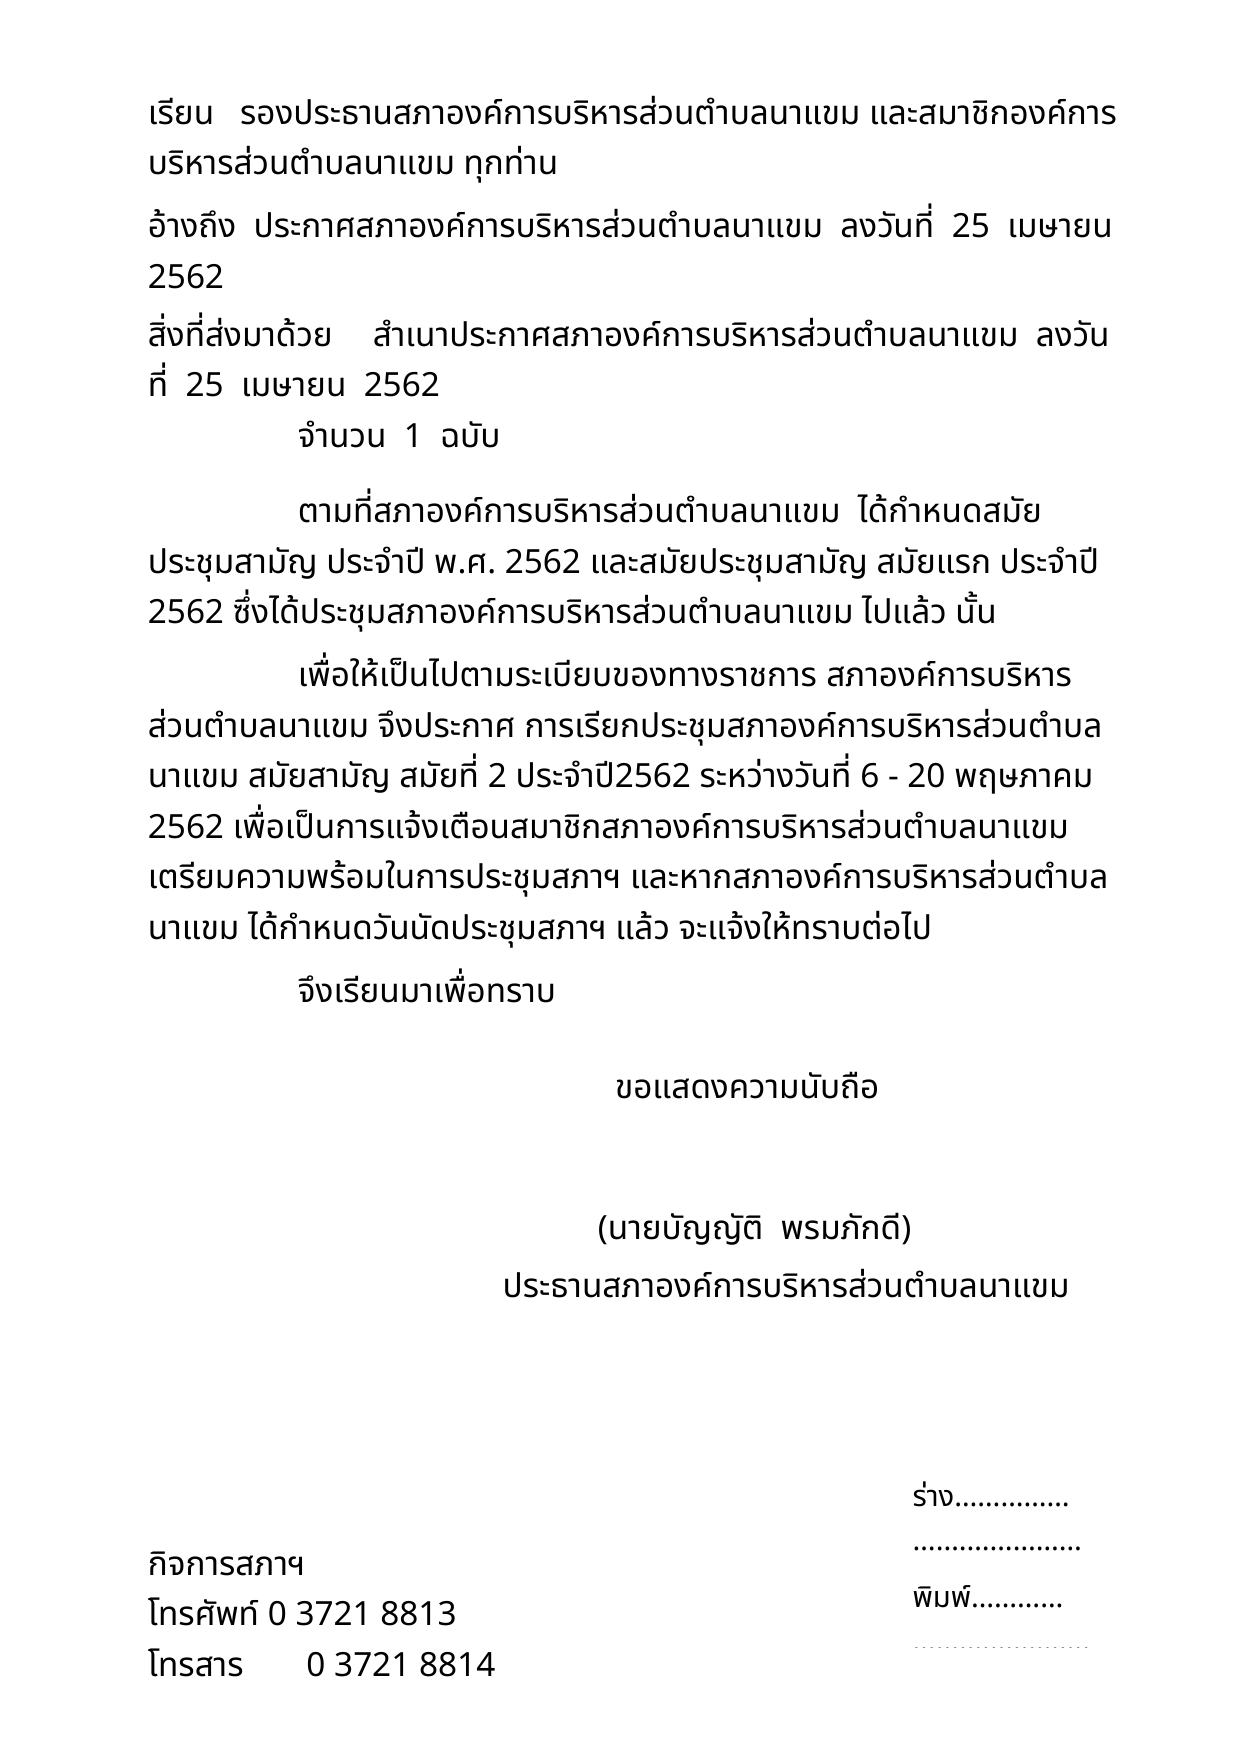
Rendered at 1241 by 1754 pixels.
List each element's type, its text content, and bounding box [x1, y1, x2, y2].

text ประธานสภาองค์การบริหารส่วนตำบลนาแขม [410, 1262, 1122, 1312]
text กิจการสภาฯ [148, 1539, 897, 1590]
text จำนวน 1 ฉบับ [148, 412, 1122, 462]
text โทรศัพท์ 0 3721 8813 [148, 1590, 897, 1641]
text อ้างถึง ประกาศสภาองค์การบริหารส่วนตำบลนาแขม ลงวันที่ 25 เมษายน 2562 [148, 202, 1122, 298]
text ขอแสดงความนับถือ [148, 1063, 1122, 1113]
text สิ่งที่ส่งมาด้วย สำเนาประกาศสภาองค์การบริหารส่วนตำบลนาแขม ลงวันที่ 25 เมษายน 2562 [148, 311, 1122, 412]
text เพื่อให้เป็นไปตามระเบียบของทางราชการ สภาองค์การบริหารส่วนตำบลนาแขม จึงประกาศ การเรียกประชุมสภาองค์การบริหารส่วนตำบลนาแขม สมัยสามัญ สมัยที่ 2 ประจำปี2562 ระหว่างวันที่ 6 - 20 พฤษภาคม 2562 เพื่อเป็นการแจ้งเตือนสมาชิกสภาองค์การบริหารส่วนตำบลนาแขม เตรียมความพร้อมในการประชุมสภาฯ และหากสภาองค์การบริหารส่วนตำบลนาแขม ได้กำหนดวันนัดประชุมสภาฯ แล้ว จะแจ้งให้ทราบต่อไป [148, 651, 1122, 954]
text โทรสาร 0 3721 8814 [148, 1641, 1122, 1691]
text จึงเรียนมาเพื่อทราบ [148, 967, 1122, 1017]
text เรียน รองประธานสภาองค์การบริหารส่วนตำบลนาแขม และสมาชิกองค์การบริหารส่วนตำบลนาแขม ทุกท่าน [148, 89, 1122, 189]
text (นายบัญญัติ พรมภักดี) [485, 1204, 1122, 1254]
text ตามที่สภาองค์การบริหารส่วนตำบลนาแขม ได้กำหนดสมัยประชุมสามัญ ประจำปี พ.ศ. 2562 และสมัยประชุมสามัญ สมัยแรก ประจำปี 2562 ซึ่งได้ประชุมสภาองค์การบริหารส่วนตำบลนาแขม ไปแล้ว นั้น [148, 487, 1122, 639]
